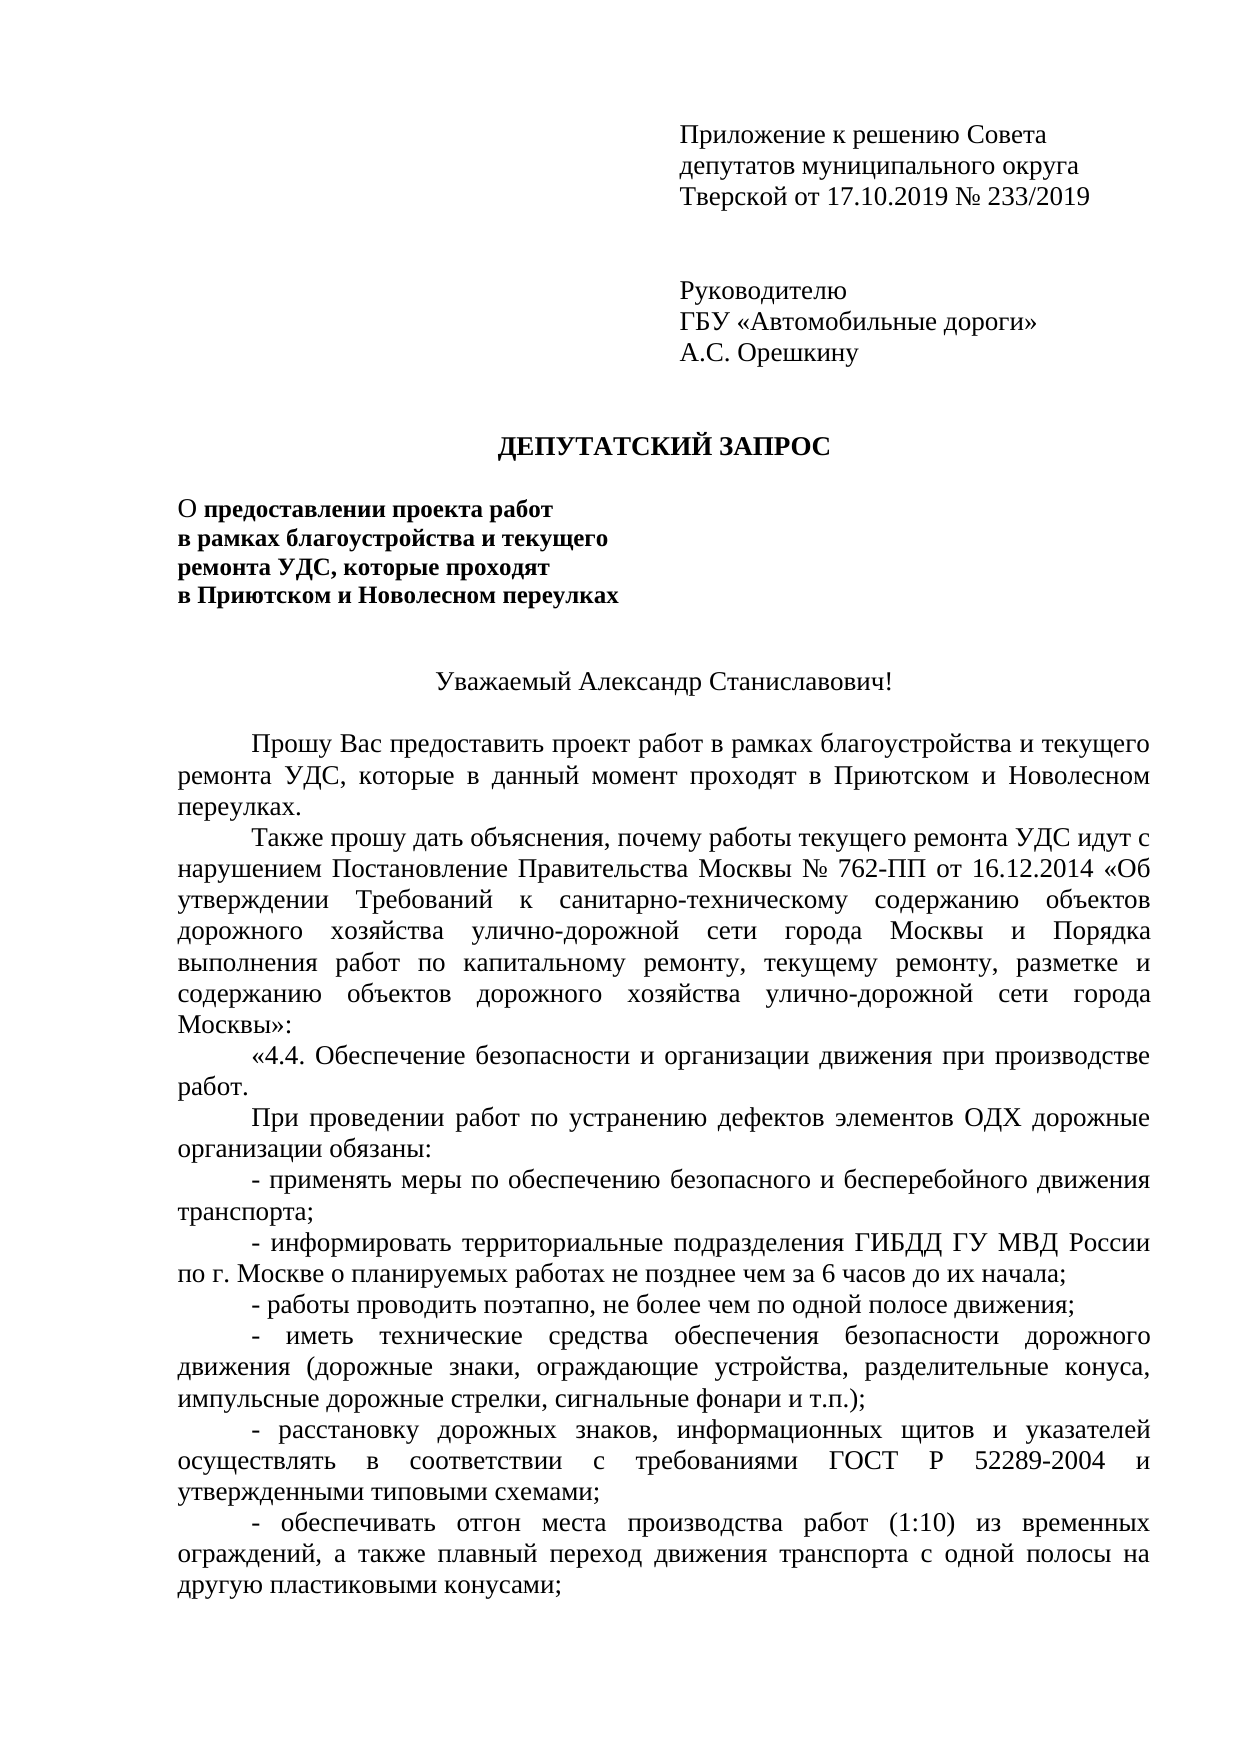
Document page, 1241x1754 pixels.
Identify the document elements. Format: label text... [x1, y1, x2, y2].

text «4.4. Обеспечение безопасности и организации движения при производстве работ. [177, 1039, 1152, 1101]
text - обеспечивать отгон места производства работ (1:10) из временных ограждений, а также плавный переход движения транспорта с одной полосы на другую пластиковыми конусами; [177, 1506, 1152, 1600]
text Прошу Вас предоставить проект работ в рамках благоустройства и текущего ремонта УДС, которые в данный момент проходят в Приютском и Новолесном переулках. [177, 728, 1152, 821]
text Уважаемый Александр Станиславович! [177, 665, 1152, 696]
text Руководителю [177, 274, 1152, 305]
text в Приютском и Новолесном переулках [177, 581, 1152, 609]
text А.С. Орешкину [177, 336, 1152, 367]
text Также прошу дать объяснения, почему работы текущего ремонта УДС идут с нарушением Постановление Правительства Москвы № 762-ПП от 16.12.2014 «Об утверждении Требований к санитарно-техническому содержанию объектов дорожного хозяйства улично-дорожной сети города Москвы и Порядка выполнения работ по капитальному ремонту, текущему ремонту, разметке и содержанию объектов дорожного хозяйства улично-дорожной сети города Москвы»: [177, 821, 1152, 1039]
text ДЕПУТАТСКИЙ ЗАПРОС [177, 429, 1152, 461]
text - работы проводить поэтапно, не более чем по одной полосе движения; [177, 1288, 1152, 1319]
text ГБУ «Автомобильные дороги» [177, 305, 1152, 336]
text О предоставлении проекта работ [177, 492, 1152, 523]
text - применять меры по обеспечению безопасного и бесперебойного движения транспорта; [177, 1164, 1152, 1226]
text - иметь технические средства обеспечения безопасности дорожного движения (дорожные знаки, ограждающие устройства, разделительные конуса, импульсные дорожные стрелки, сигнальные фонари и т.п.); [177, 1319, 1152, 1413]
text - информировать территориальные подразделения ГИБДД ГУ МВД России по г. Москве о планируемых работах не позднее чем за 6 часов до их начала; [177, 1226, 1152, 1288]
text ремонта УДС, которые проходят [177, 552, 1152, 581]
text Приложение к решению Совета депутатов муниципального округа Тверской от 17.10.2019 № 233/2019 [679, 118, 1152, 212]
text в рамках благоустройства и текущего [177, 523, 1152, 552]
text При проведении работ по устранению дефектов элементов ОДХ дорожные организации обязаны: [177, 1101, 1152, 1164]
text - расстановку дорожных знаков, информационных щитов и указателей осуществлять в соответствии с требованиями ГОСТ Р 52289-2004 и утвержденными типовыми схемами; [177, 1413, 1152, 1506]
